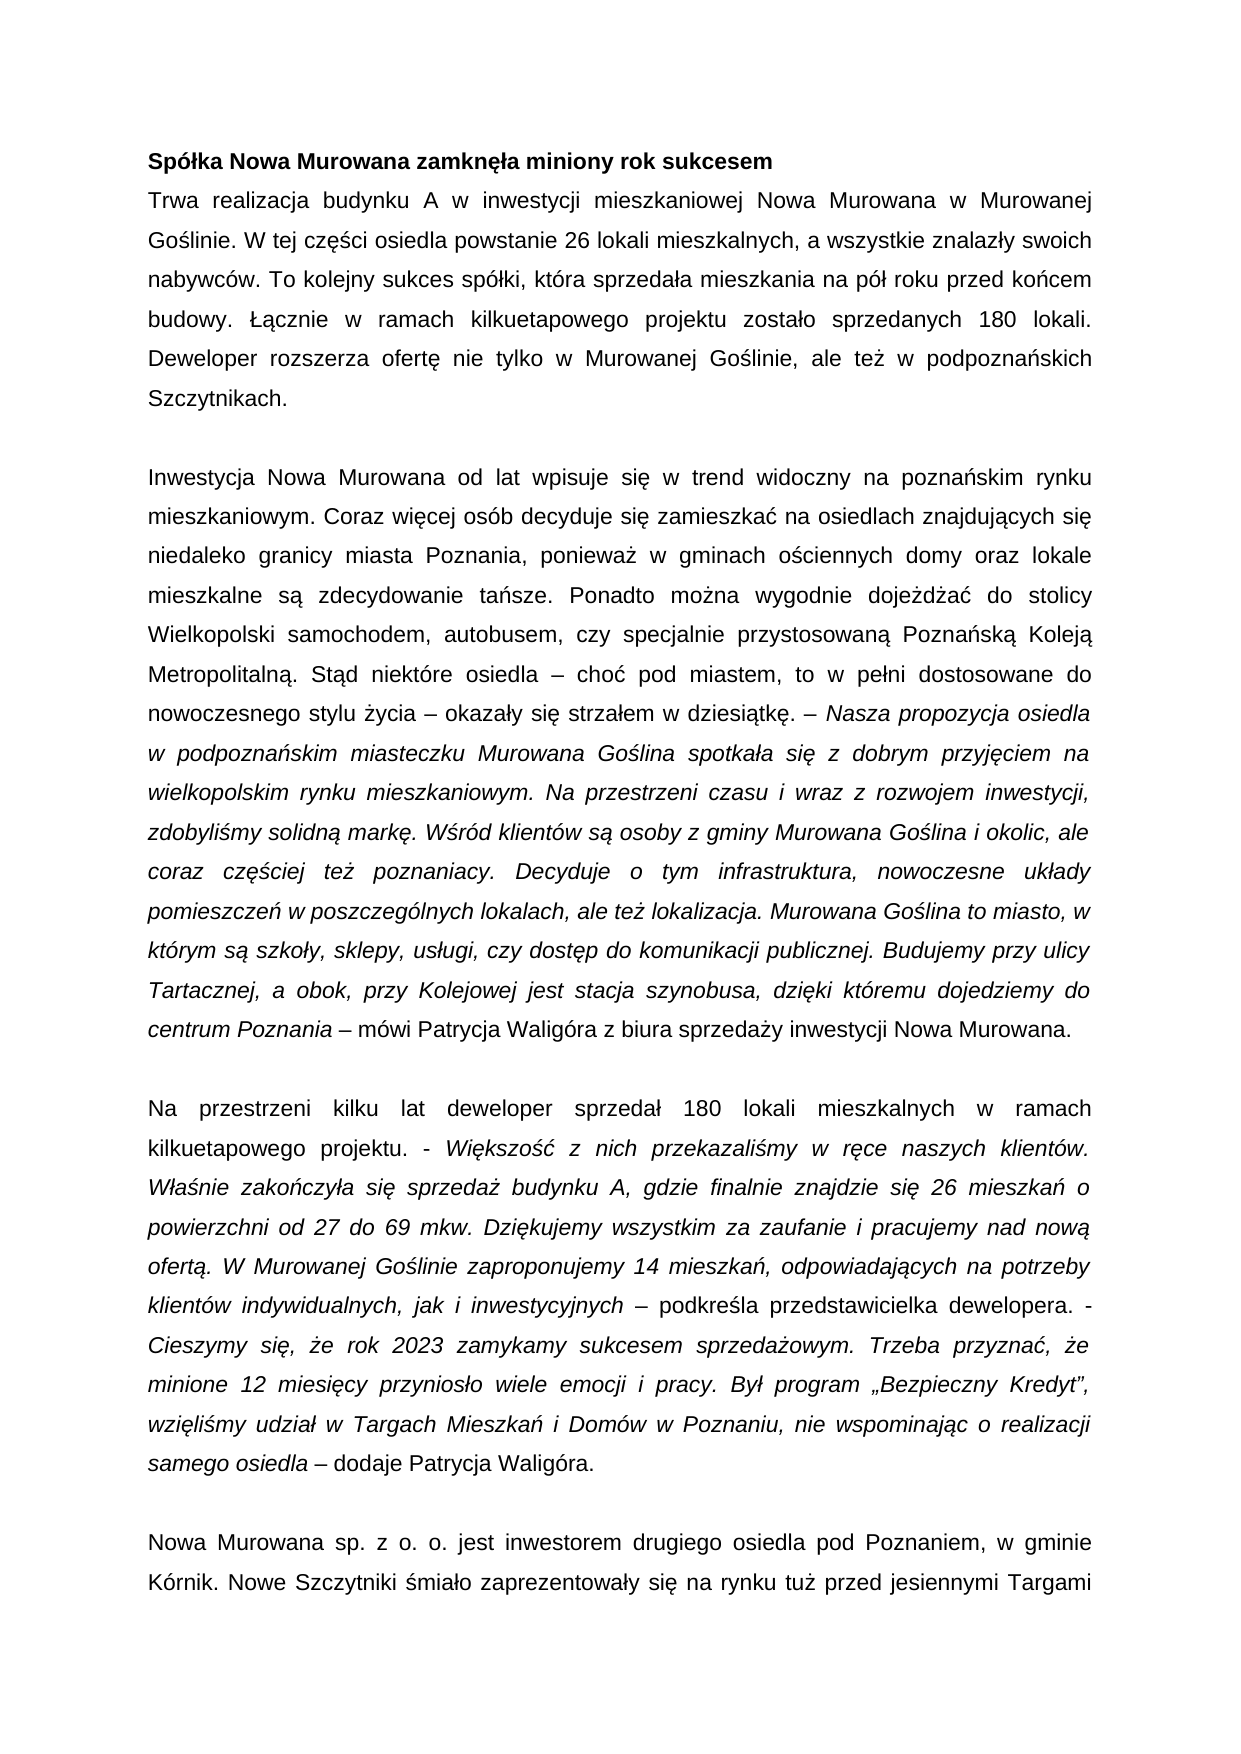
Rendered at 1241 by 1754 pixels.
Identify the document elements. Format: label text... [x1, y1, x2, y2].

text Inwestycja Nowa Murowana od lat wpisuje się w trend widoczny na poznańskim rynku mieszkaniowym. Coraz więcej osób decyduje się zamieszkać na osiedlach znajdujących się niedaleko granicy miasta Poznania, ponieważ w gminach ościennych domy oraz lokale mieszkalne są zdecydowanie tańsze. Ponadto można wygodnie dojeżdżać do stolicy Wielkopolski samochodem, autobusem, czy specjalnie przystosowaną Poznańską Koleją Metropolitalną. Stąd niektóre osiedla – choć pod miastem, to w pełni dostosowane do nowoczesnego stylu życia – okazały się strzałem w dziesiątkę. – Nasza propozycja osiedla w podpoznańskim miasteczku Murowana Goślina spotkała się z dobrym przyjęciem na wielkopolskim rynku mieszkaniowym. Na przestrzeni czasu i wraz z rozwojem inwestycji, zdobyliśmy solidną markę. Wśród klientów są osoby z gminy Murowana Goślina i okolic, ale coraz częściej też poznaniacy. Decyduje o tym infrastruktura, nowoczesne układy pomieszczeń w poszczególnych lokalach, ale też lokalizacja. Murowana Goślina to miasto, w którym są szkoły, sklepy, usługi, czy dostęp do komunikacji publicznej. Budujemy przy ulicy Tartacznej, a obok, przy Kolejowej jest stacja szynobusa, dzięki któremu dojedziemy do centrum Poznania – mówi Patrycja Waligóra z biura sprzedaży inwestycji Nowa Murowana. [148, 463, 1093, 1042]
text Spółka Nowa Murowana zamknęła miniony rok sukcesem [148, 148, 1093, 174]
text Trwa realizacja budynku A w inwestycji mieszkaniowej Nowa Murowana w Murowanej Goślinie. W tej części osiedla powstanie 26 lokali mieszkalnych, a wszystkie znalazły swoich nabywców. To kolejny sukces spółki, która sprzedała mieszkania na pół roku przed końcem budowy. Łącznie w ramach kilkuetapowego projektu zostało sprzedanych 180 lokali. Deweloper rozszerza ofertę nie tylko w Murowanej Goślinie, ale też w podpoznańskich Szczytnikach. [148, 187, 1093, 411]
text Na przestrzeni kilku lat deweloper sprzedał 180 lokali mieszkalnych w ramach kilkuetapowego projektu. - Większość z nich przekazaliśmy w ręce naszych klientów. Właśnie zakończyła się sprzedaż budynku A, gdzie finalnie znajdzie się 26 mieszkań o powierzchni od 27 do 69 mkw. Dziękujemy wszystkim za zaufanie i pracujemy nad nową ofertą. W Murowanej Goślinie zaproponujemy 14 mieszkań, odpowiadających na potrzeby klientów indywidualnych, jak i inwestycyjnych – podkreśla przedstawicielka dewelopera. - Cieszymy się, że rok 2023 zamykamy sukcesem sprzedażowym. Trzeba przyznać, że minione 12 miesięcy przyniosło wiele emocji i pracy. Był program „Bezpieczny Kredyt”, wzięliśmy udział w Targach Mieszkań i Domów w Poznaniu, nie wspominając o realizacji samego osiedla – dodaje Patrycja Waligóra. [148, 1095, 1093, 1477]
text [148, 1529, 1093, 1595]
